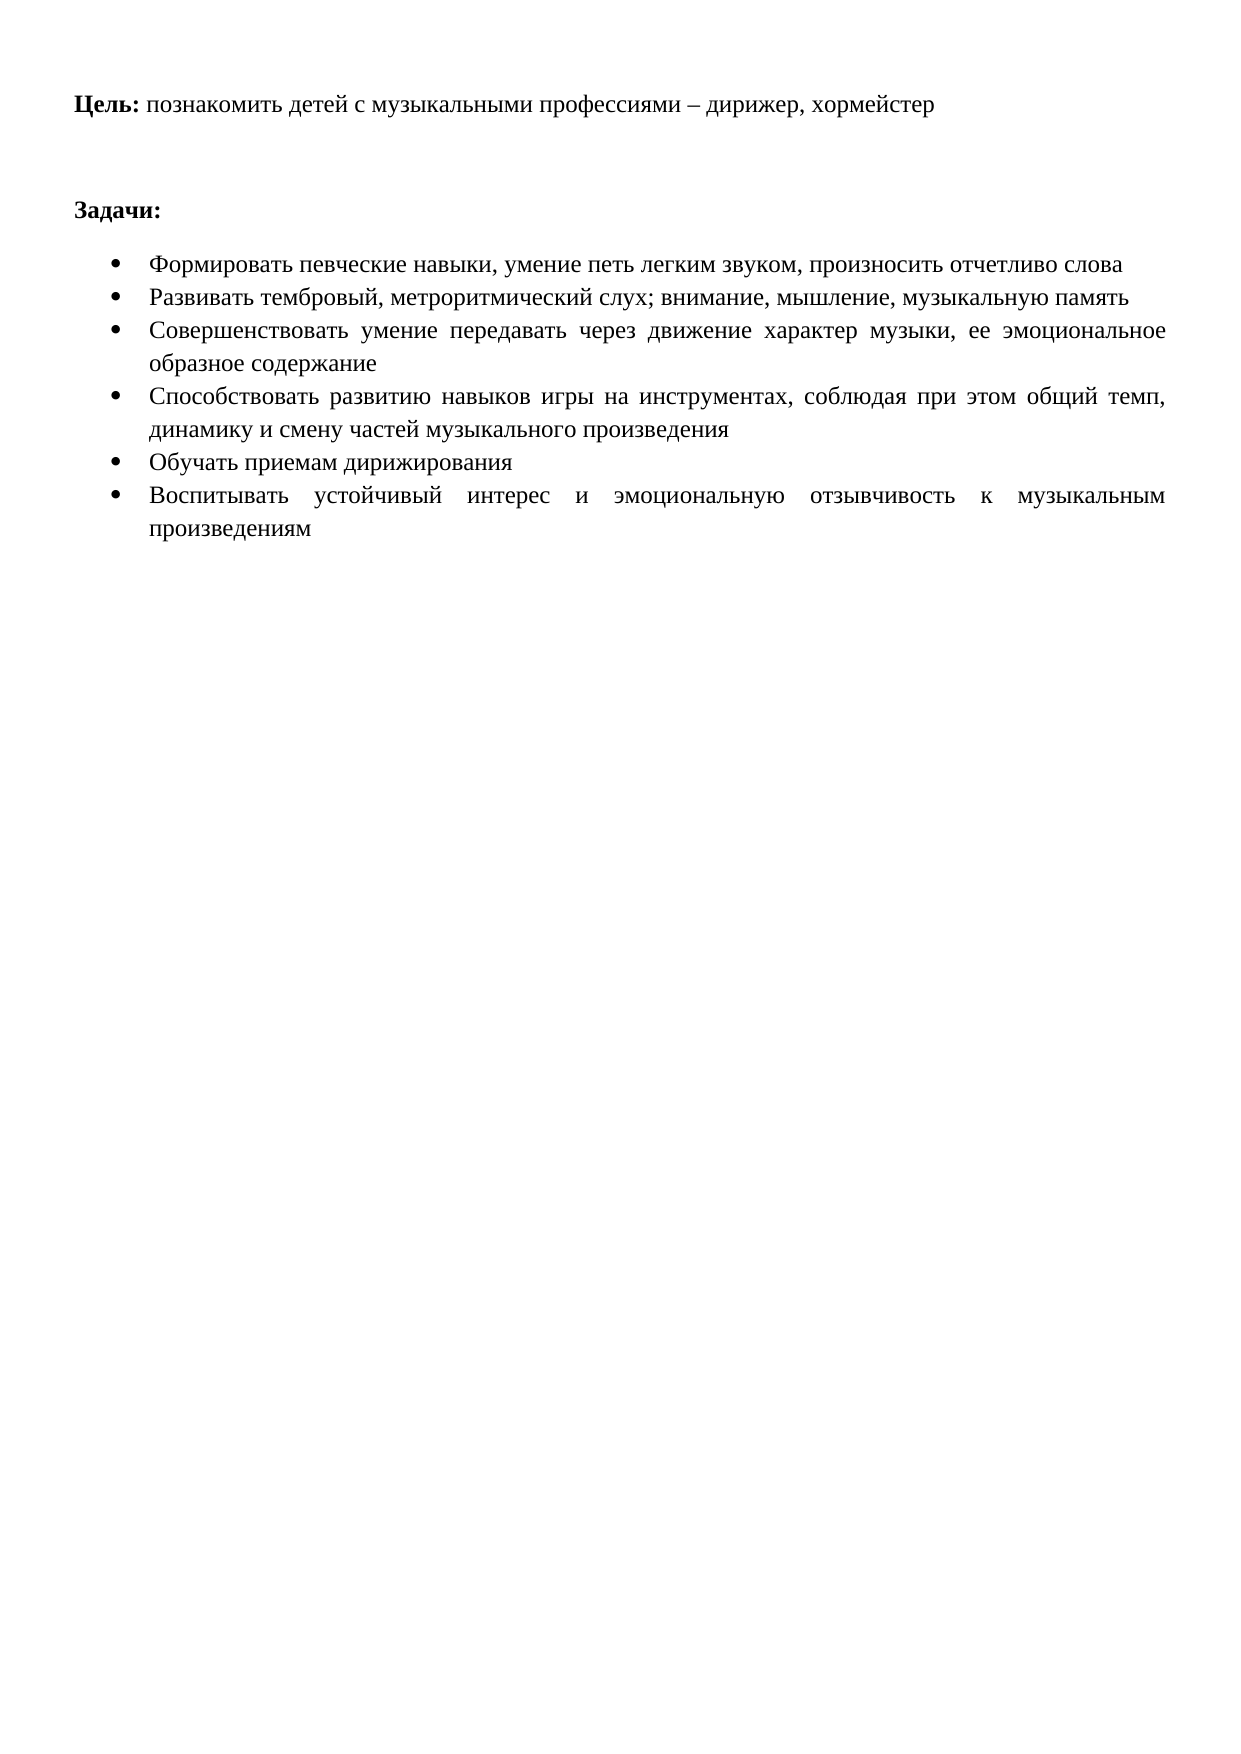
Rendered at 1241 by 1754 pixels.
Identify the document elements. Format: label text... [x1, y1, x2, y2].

list Воспитывать устойчивый интерес и эмоциональную отзывчивость к музыкальным произведениям [111, 481, 1167, 542]
text Задачи: [74, 196, 1167, 224]
list Совершенствовать умение передавать через движение характер музыки, ее эмоциональное образное содержание [111, 315, 1167, 377]
list Формировать певческие навыки, умение петь легким звуком, произносить отчетливо слова [111, 249, 1167, 278]
list Развивать тембровый, метроритмический слух; внимание, мышление, музыкальную память [111, 282, 1167, 311]
text Цель: познакомить детей с музыкальными профессиями – дирижер, хормейстер [74, 89, 1167, 117]
list Способствовать развитию навыков игры на инструментах, соблюдая при этом общий темп, динамику и смену частей музыкального произведения [111, 381, 1167, 443]
list Обучать приемам дирижирования [111, 447, 1167, 476]
